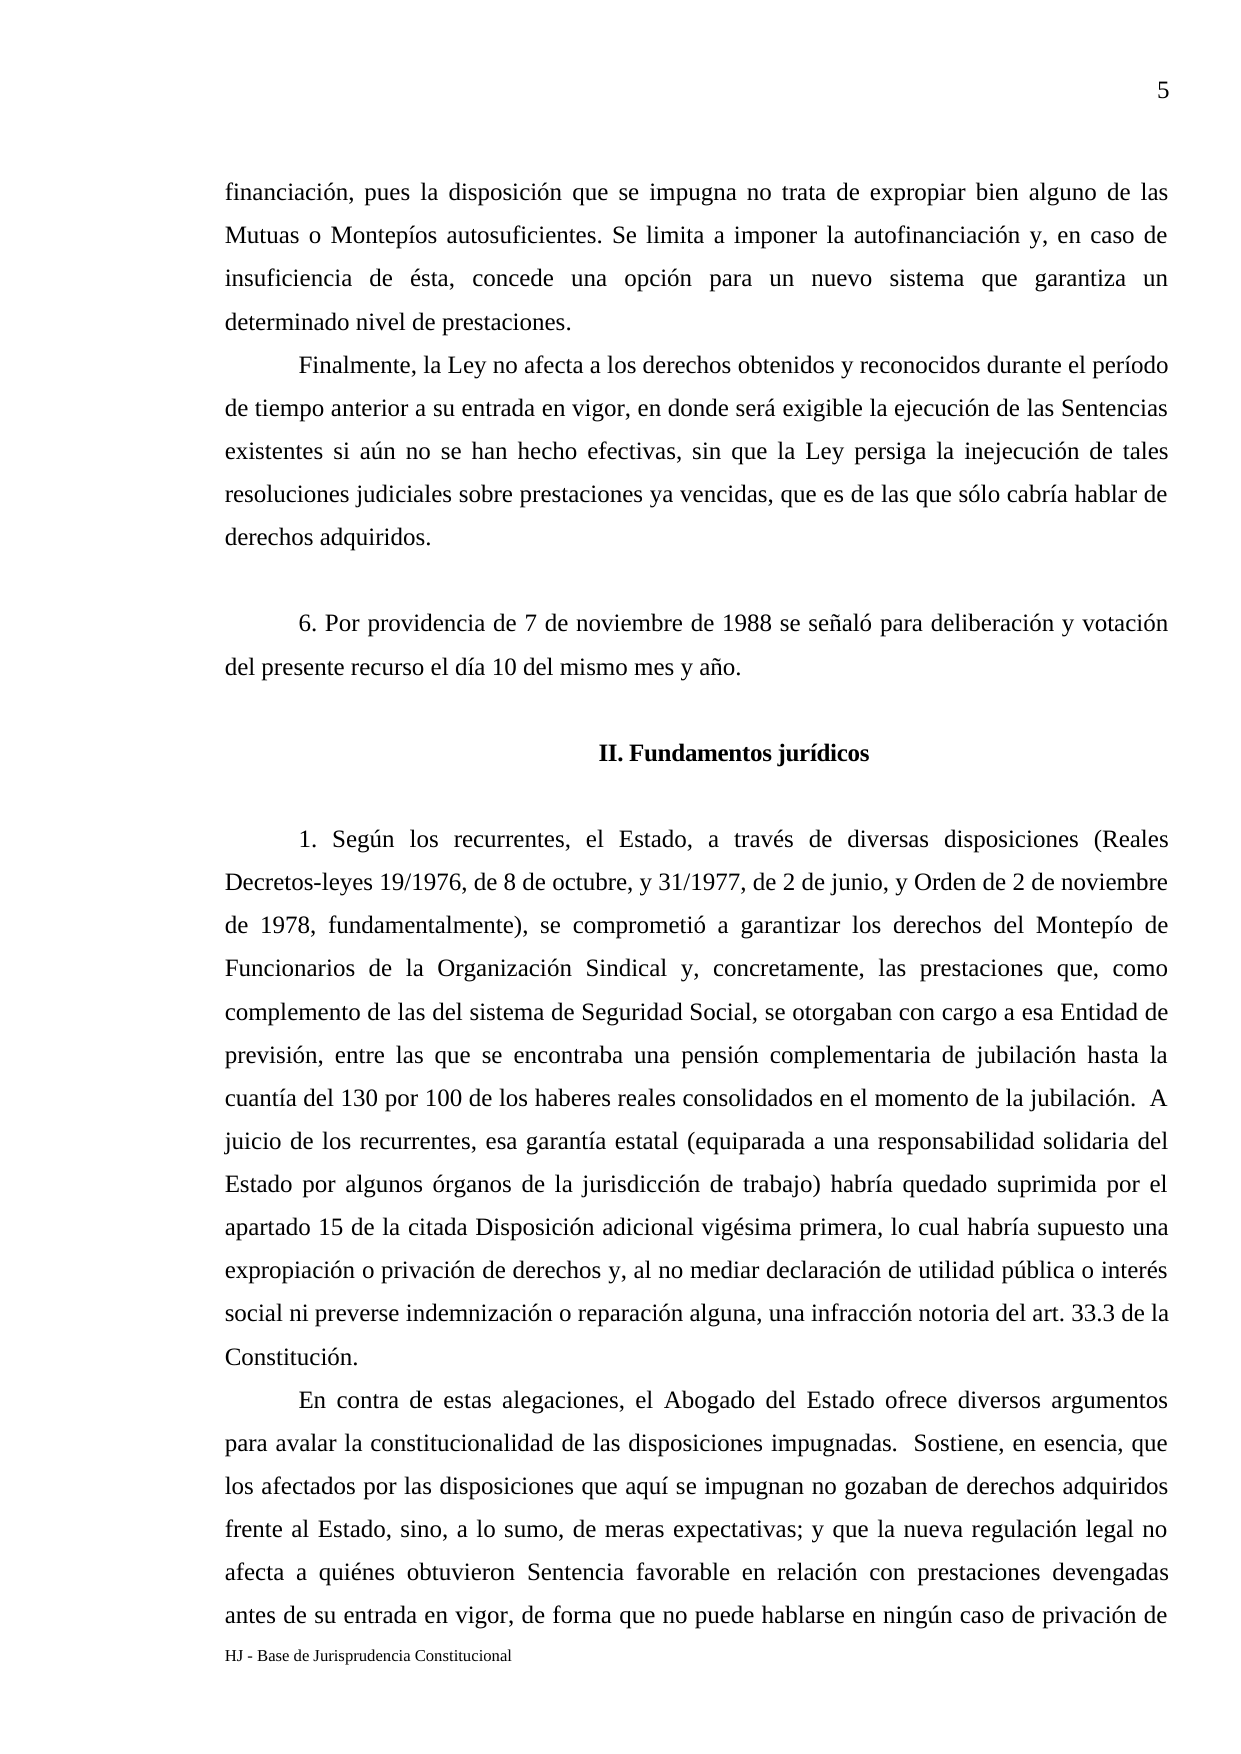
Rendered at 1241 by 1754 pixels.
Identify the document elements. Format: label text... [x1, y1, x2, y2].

subtitle II. Fundamentos jurídicos [224, 738, 1169, 767]
text 6. Por providencia de 7 de noviembre de 1988 se señaló para deliberación y votación del presente recurso el día 10 del mismo mes y año. [224, 608, 1169, 680]
text 1. Según los recurrentes, el Estado, a través de diversas disposiciones (Reales Decretos-leyes 19/1976, de 8 de octubre, y 31/1977, de 2 de junio, y Orden de 2 de noviembre de 1978, fundamentalmente), se comprometió a garantizar los derechos del Montepío de Funcionarios de la Organización Sindical y, concretamente, las prestaciones que, como complemento de las del sistema de Seguridad Social, se otorgaban con cargo a esa Entidad de previsión, entre las que se encontraba una pensión complementaria de jubilación hasta la cuantía del 130 por 100 de los haberes reales consolidados en el momento de la jubilación. A juicio de los recurrentes, esa garantía estatal (equiparada a una responsabilidad solidaria del Estado por algunos órganos de la jurisdicción de trabajo) habría quedado suprimida por el apartado 15 de la citada Disposición adicional vigésima primera, lo cual habría supuesto una expropiación o privación de derechos y, al no mediar declaración de utilidad pública o interés social ni preverse indemnización o reparación alguna, una infracción notoria del art. 33.3 de la Constitución. [224, 824, 1169, 1370]
text Finalmente, la Ley no afecta a los derechos obtenidos y reconocidos durante el período de tiempo anterior a su entrada en vigor, en donde será exigible la ejecución de las Sentencias existentes si aún no se han hecho efectivas, sin que la Ley persiga la inejecución de tales resoluciones judiciales sobre prestaciones ya vencidas, que es de las que sólo cabría hablar de derechos adquiridos. [224, 350, 1169, 551]
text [224, 1385, 1169, 1629]
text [224, 177, 1169, 335]
